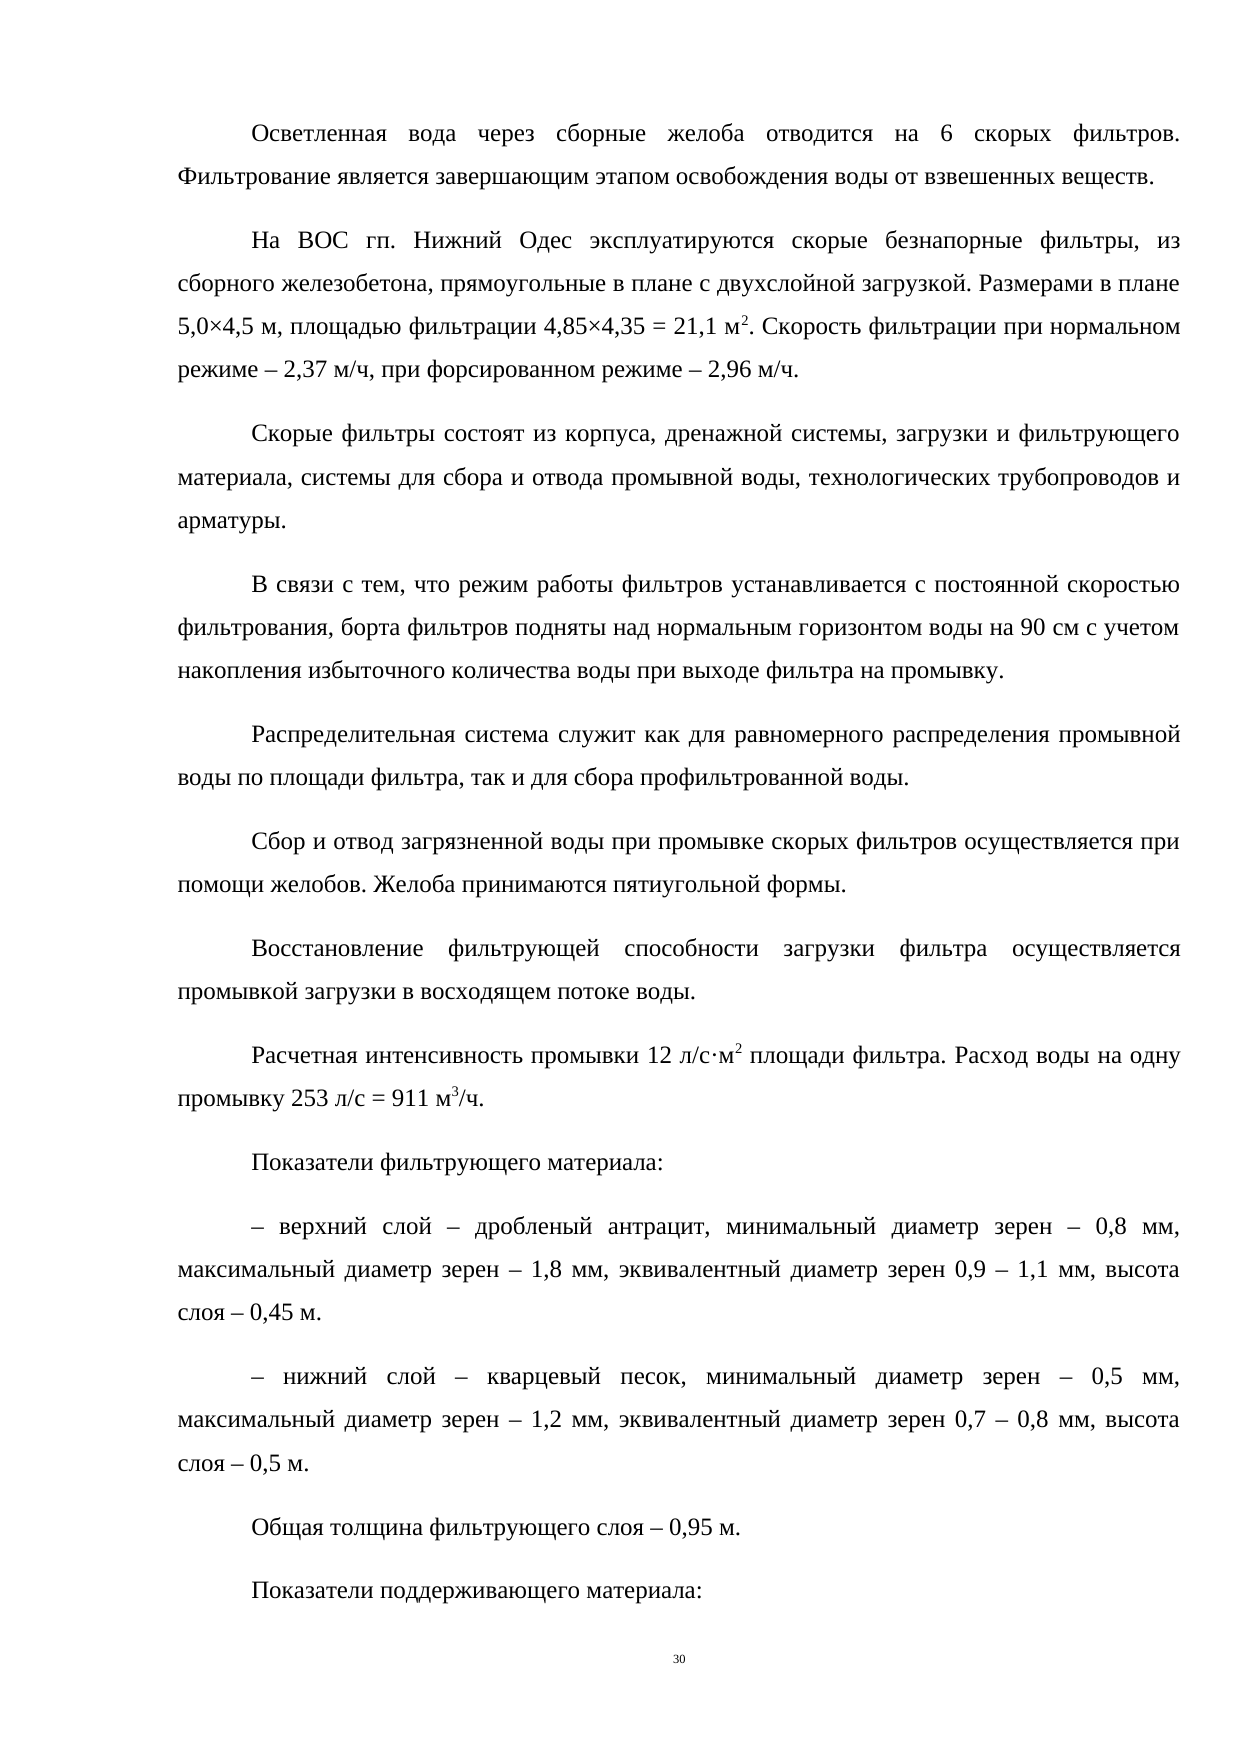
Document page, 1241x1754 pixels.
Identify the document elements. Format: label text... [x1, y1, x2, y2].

text В связи с тем, что режим работы фильтров устанавливается с постоянной скоростью фильтрования, борта фильтров подняты над нормальным горизонтом воды на 90 см с учетом накопления избыточного количества воды при выходе фильтра на промывку. [177, 569, 1181, 684]
text – верхний слой – дробленый антрацит, минимальный диаметр зерен – 0,8 мм, максимальный диаметр зерен – 1,8 мм, эквивалентный диаметр зерен 0,9 – 1,1 мм, высота слоя – 0,45 м. [177, 1211, 1181, 1326]
text Скорые фильтры состоят из корпуса, дренажной системы, загрузки и фильтрующего материала, системы для сбора и отвода промывной воды, технологических трубопроводов и арматуры. [177, 418, 1181, 533]
text Общая толщина фильтрующего слоя – 0,95 м. [177, 1512, 1181, 1540]
text На ВОС гп. Нижний Одес эксплуатируются скорые безнапорные фильтры, из сборного железобетона, прямоугольные в плане с двухслойной загрузкой. Размерами в плане 5,0×4,5 м, площадью фильтрации 4,85×4,35 = 21,1 м2. Скорость фильтрации при нормальном режиме – 2,37 м/ч, при форсированном режиме – 2,96 м/ч. [177, 225, 1181, 383]
text Расчетная интенсивность промывки 12 л/с·м2 площади фильтра. Расход воды на одну промывку 253 л/с = 911 м3/ч. [177, 1040, 1181, 1112]
text Распределительная система служит как для равномерного распределения промывной воды по площади фильтра, так и для сбора профильтрованной воды. [177, 719, 1181, 791]
text Показатели фильтрующего материала: [177, 1147, 1181, 1176]
text Сбор и отвод загрязненной воды при промывке скорых фильтров осуществляется при помощи желобов. Желоба принимаются пятиугольной формы. [177, 826, 1181, 898]
text Показатели поддерживающего материала: [177, 1576, 1181, 1604]
text Осветленная вода через сборные желоба отводится на 6 скорых фильтров. Фильтрование является завершающим этапом освобождения воды от взвешенных веществ. [177, 118, 1181, 190]
text – нижний слой – кварцевый песок, минимальный диаметр зерен – 0,5 мм, максимальный диаметр зерен – 1,2 мм, эквивалентный диаметр зерен 0,7 – 0,8 мм, высота слоя – 0,5 м. [177, 1361, 1181, 1476]
text Восстановление фильтрующей способности загрузки фильтра осуществляется промывкой загрузки в восходящем потоке воды. [177, 933, 1181, 1005]
